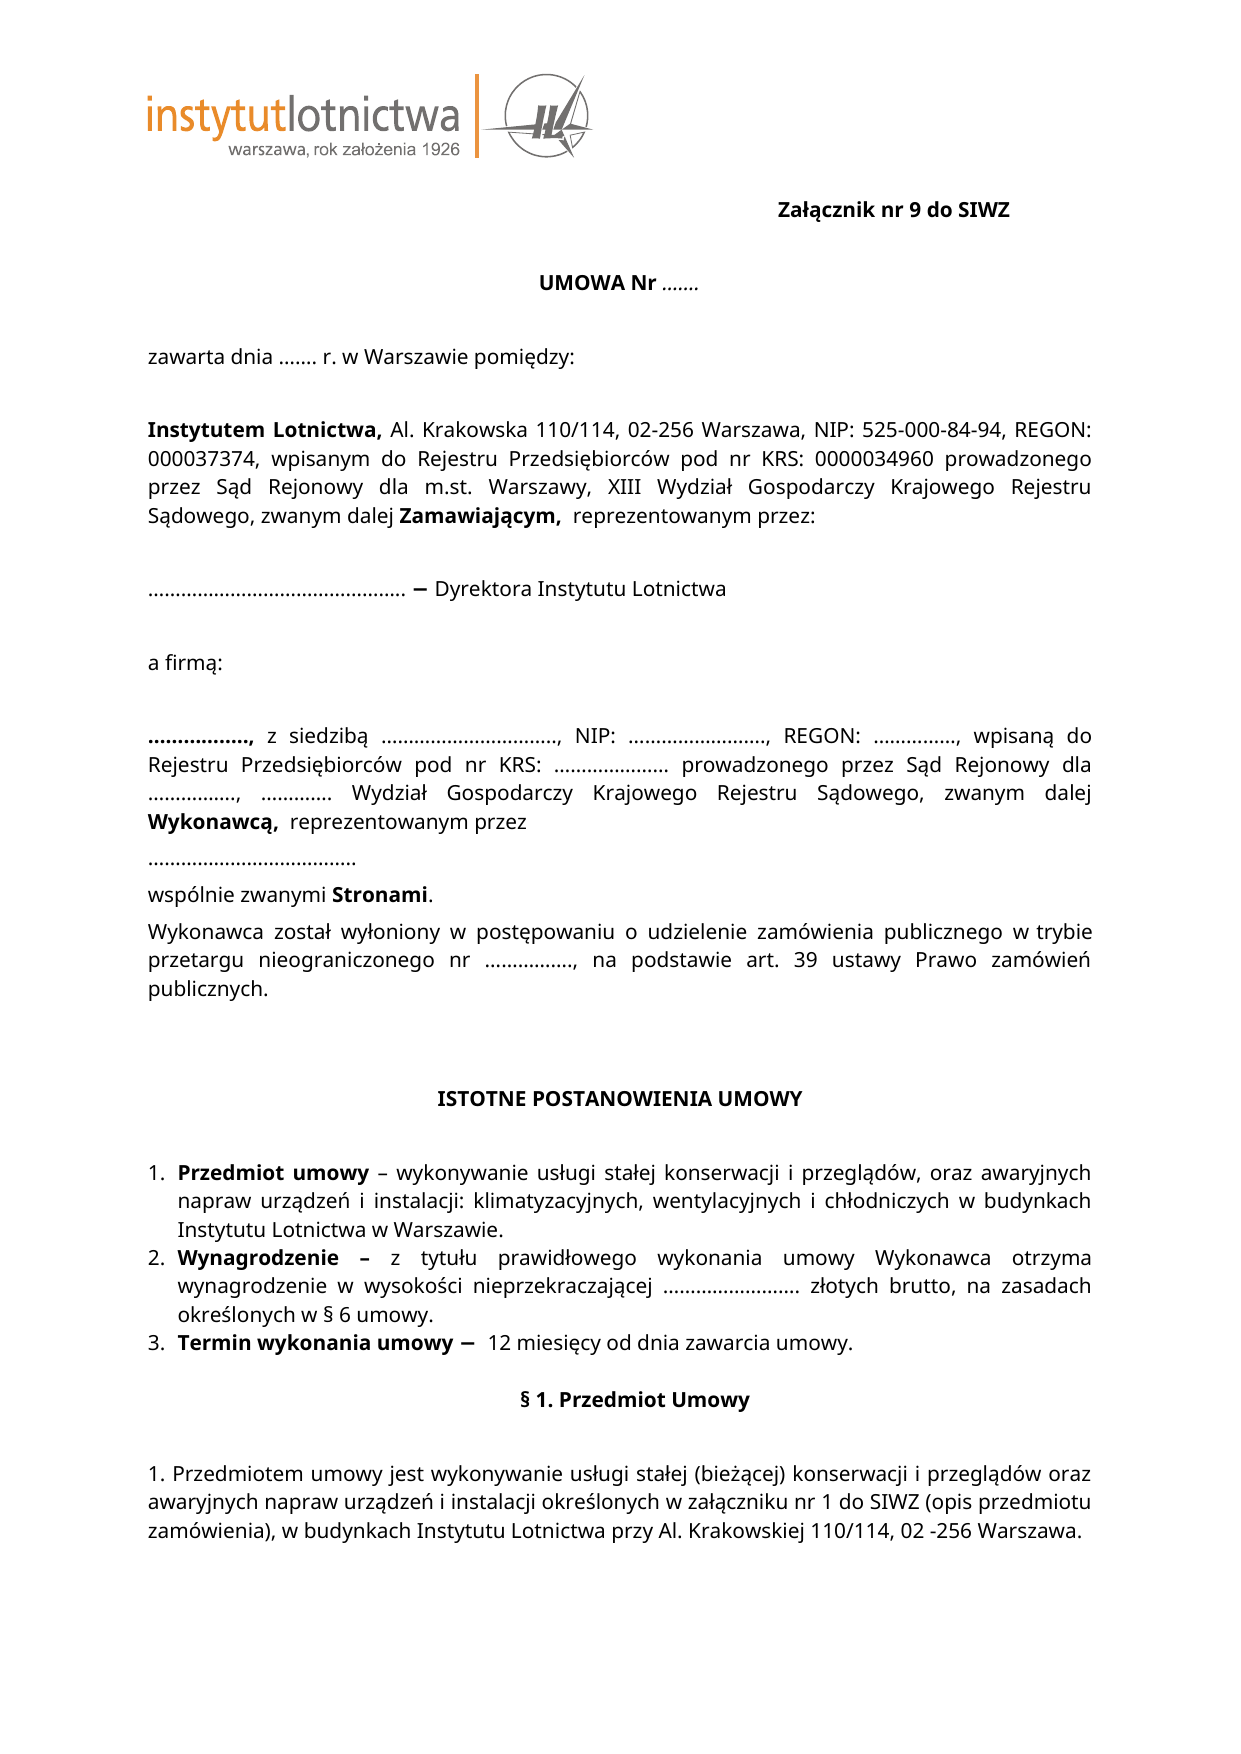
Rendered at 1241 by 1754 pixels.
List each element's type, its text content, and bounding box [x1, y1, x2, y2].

text Instytutem Lotnictwa, Al. Krakowska 110/114, 02-256 Warszawa, NIP: 525-000-84-94, REGON: 000037374, wpisanym do Rejestru Przedsiębiorców pod nr KRS: 0000034960 prowadzonego przez Sąd Rejonowy dla m.st. Warszawy, XIII Wydział Gospodarczy Krajowego Rejestru Sądowego, zwanym dalej Zamawiającym, reprezentowanym przez: [148, 416, 1093, 529]
text ……………………………………….. − Dyrektora Instytutu Lotnictwa [148, 574, 1093, 603]
text Wykonawca został wyłoniony w postępowaniu o udzielenie zamówienia publicznego w trybie przetargu nieograniczonego nr ……………., na podstawie art. 39 ustawy Prawo zamówień publicznych. [148, 917, 1093, 1002]
text ISTOTNE POSTANOWIENIA UMOWY [148, 1084, 1093, 1113]
text zawarta dnia ……. r. w Warszawie pomiędzy: [148, 342, 1093, 370]
text 1. Przedmiotem umowy jest wykonywanie usługi stałej (bieżącej) konserwacji i przeglądów oraz awaryjnych napraw urządzeń i instalacji określonych w załączniku nr 1 do SIWZ (opis przedmiotu zamówienia), w budynkach Instytutu Lotnictwa przy Al. Krakowskiej 110/114, 02 -256 Warszawa. [148, 1459, 1093, 1544]
title UMOWA Nr ……. [148, 268, 1093, 297]
text …………….., z siedzibą ………………………….., NIP: ……………………., REGON: ……………, wpisaną do Rejestru Przedsiębiorców pod nr KRS: ………………… prowadzonego przez Sąd Rejonowy dla ……………., …………. Wydział Gospodarczy Krajowego Rejestru Sądowego, zwanym dalej Wykonawcą, reprezentowanym przez [148, 721, 1093, 835]
list § 1. Przedmiot Umowy [177, 1385, 1093, 1414]
list Termin wykonania umowy − 12 miesięcy od dnia zawarcia umowy. [148, 1328, 1093, 1357]
list Wynagrodzenie – z tytułu prawidłowego wykonania umowy Wykonawca otrzyma wynagrodzenie w wysokości nieprzekraczającej ……………………. złotych brutto, na zasadach określonych w § 6 umowy. [148, 1243, 1093, 1328]
text wspólnie zwanymi Stronami. [148, 880, 1093, 909]
text ……………………………….. [148, 843, 1093, 872]
title Załącznik nr 9 do SIWZ [148, 195, 1093, 223]
list Przedmiot umowy – wykonywanie usługi stałej konserwacji i przeglądów, oraz awaryjnych napraw urządzeń i instalacji: klimatyzacyjnych, wentylacyjnych i chłodniczych w budynkach Instytutu Lotnictwa w Warszawie. [148, 1158, 1093, 1243]
text a firmą: [148, 648, 1093, 676]
